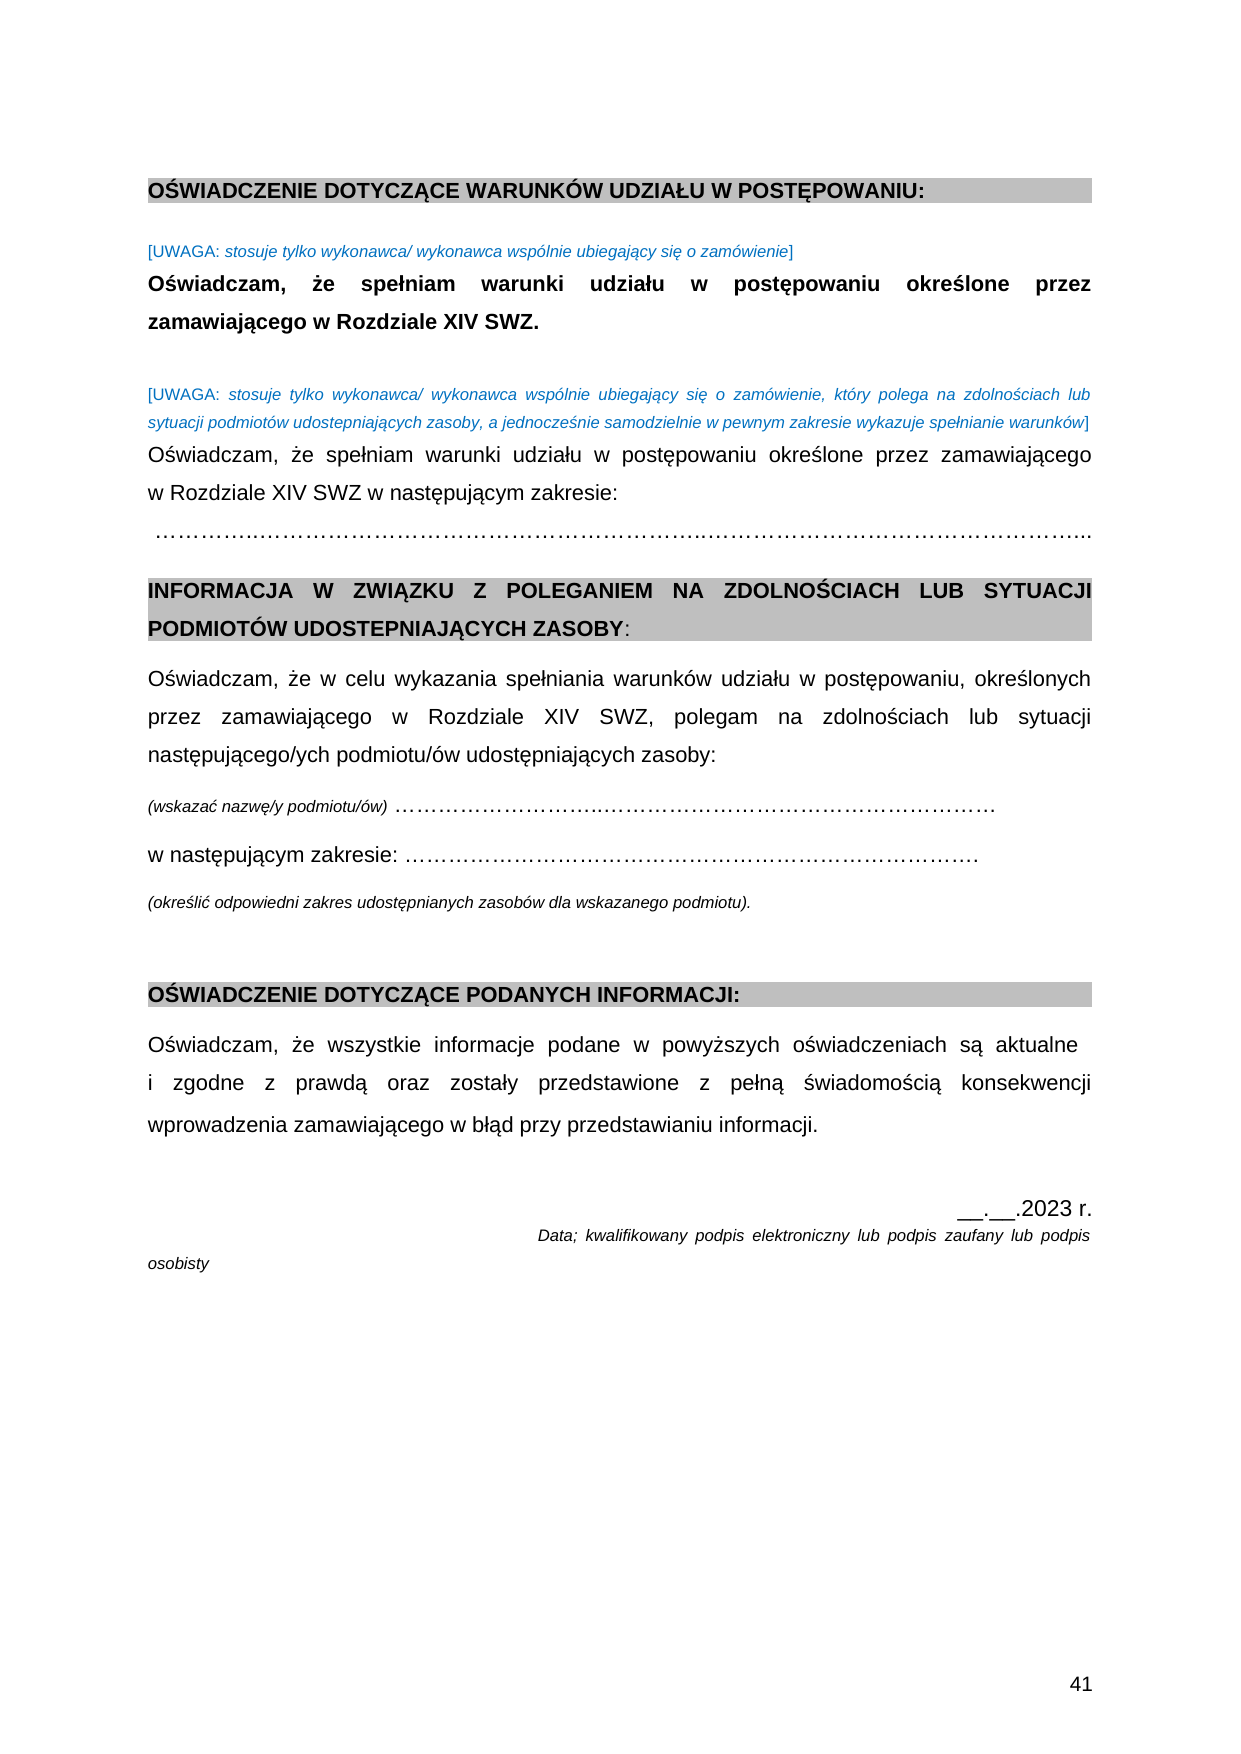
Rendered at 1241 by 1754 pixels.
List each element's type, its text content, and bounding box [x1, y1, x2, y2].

text Oświadczam, że wszystkie informacje podane w powyższych oświadczeniach są aktualne i zgodne z prawdą oraz zostały przedstawione z pełną świadomością konsekwencji wprowadzenia zamawiającego w błąd przy przedstawianiu informacji. [148, 1032, 1092, 1138]
text OŚWIADCZENIE DOTYCZĄCE PODANYCH INFORMACJI: [148, 982, 1092, 1007]
text INFORMACJA W ZWIĄZKU Z POLEGANIEM NA ZDOLNOŚCIACH LUB SYTUACJI PODMIOTÓW UDOSTEPNIAJĄCYCH ZASOBY: [148, 578, 1092, 641]
text (wskazać nazwę/y podmiotu/ów) ………………………..……………………………………………… [148, 792, 1092, 817]
text OŚWIADCZENIE DOTYCZĄCE WARUNKÓW UDZIAŁU W POSTĘPOWANIU: [148, 178, 1092, 203]
text Oświadczam, że spełniam warunki udziału w postępowaniu określone przez zamawiającego w Rozdziale XIV SWZ w następującym zakresie: [148, 442, 1092, 505]
text Data; kwalifikowany podpis elektroniczny lub podpis zaufany lub podpis osobisty [148, 1225, 1092, 1273]
text w następującym zakresie: ……………………………………………………………………. [148, 842, 1092, 867]
text Oświadczam, że spełniam warunki udziału w postępowaniu określone przez zamawiającego w Rozdziale XIV SWZ. [148, 271, 1092, 334]
text (określić odpowiedni zakres udostępnianych zasobów dla wskazanego podmiotu). [148, 892, 1092, 912]
text [UWAGA: stosuje tylko wykonawca/ wykonawca wspólnie ubiegający się o zamówienie] [148, 242, 1092, 261]
text [UWAGA: stosuje tylko wykonawca/ wykonawca wspólnie ubiegający się o zamówienie, który polega na zdolnościach lub sytuacji podmiotów udostepniających zasoby, a jednocześnie samodzielnie w pewnym zakresie wykazuje spełnianie warunków] [148, 384, 1092, 432]
text __.__.2023 r. [148, 1195, 1092, 1222]
text …………..…………………………………………………..…………………………………………... [148, 517, 1092, 544]
text Oświadczam, że w celu wykazania spełniania warunków udziału w postępowaniu, określonych przez zamawiającego w Rozdziale XIV SWZ, polegam na zdolnościach lub sytuacji następującego/ych podmiotu/ów udostępniających zasoby: [148, 666, 1092, 767]
